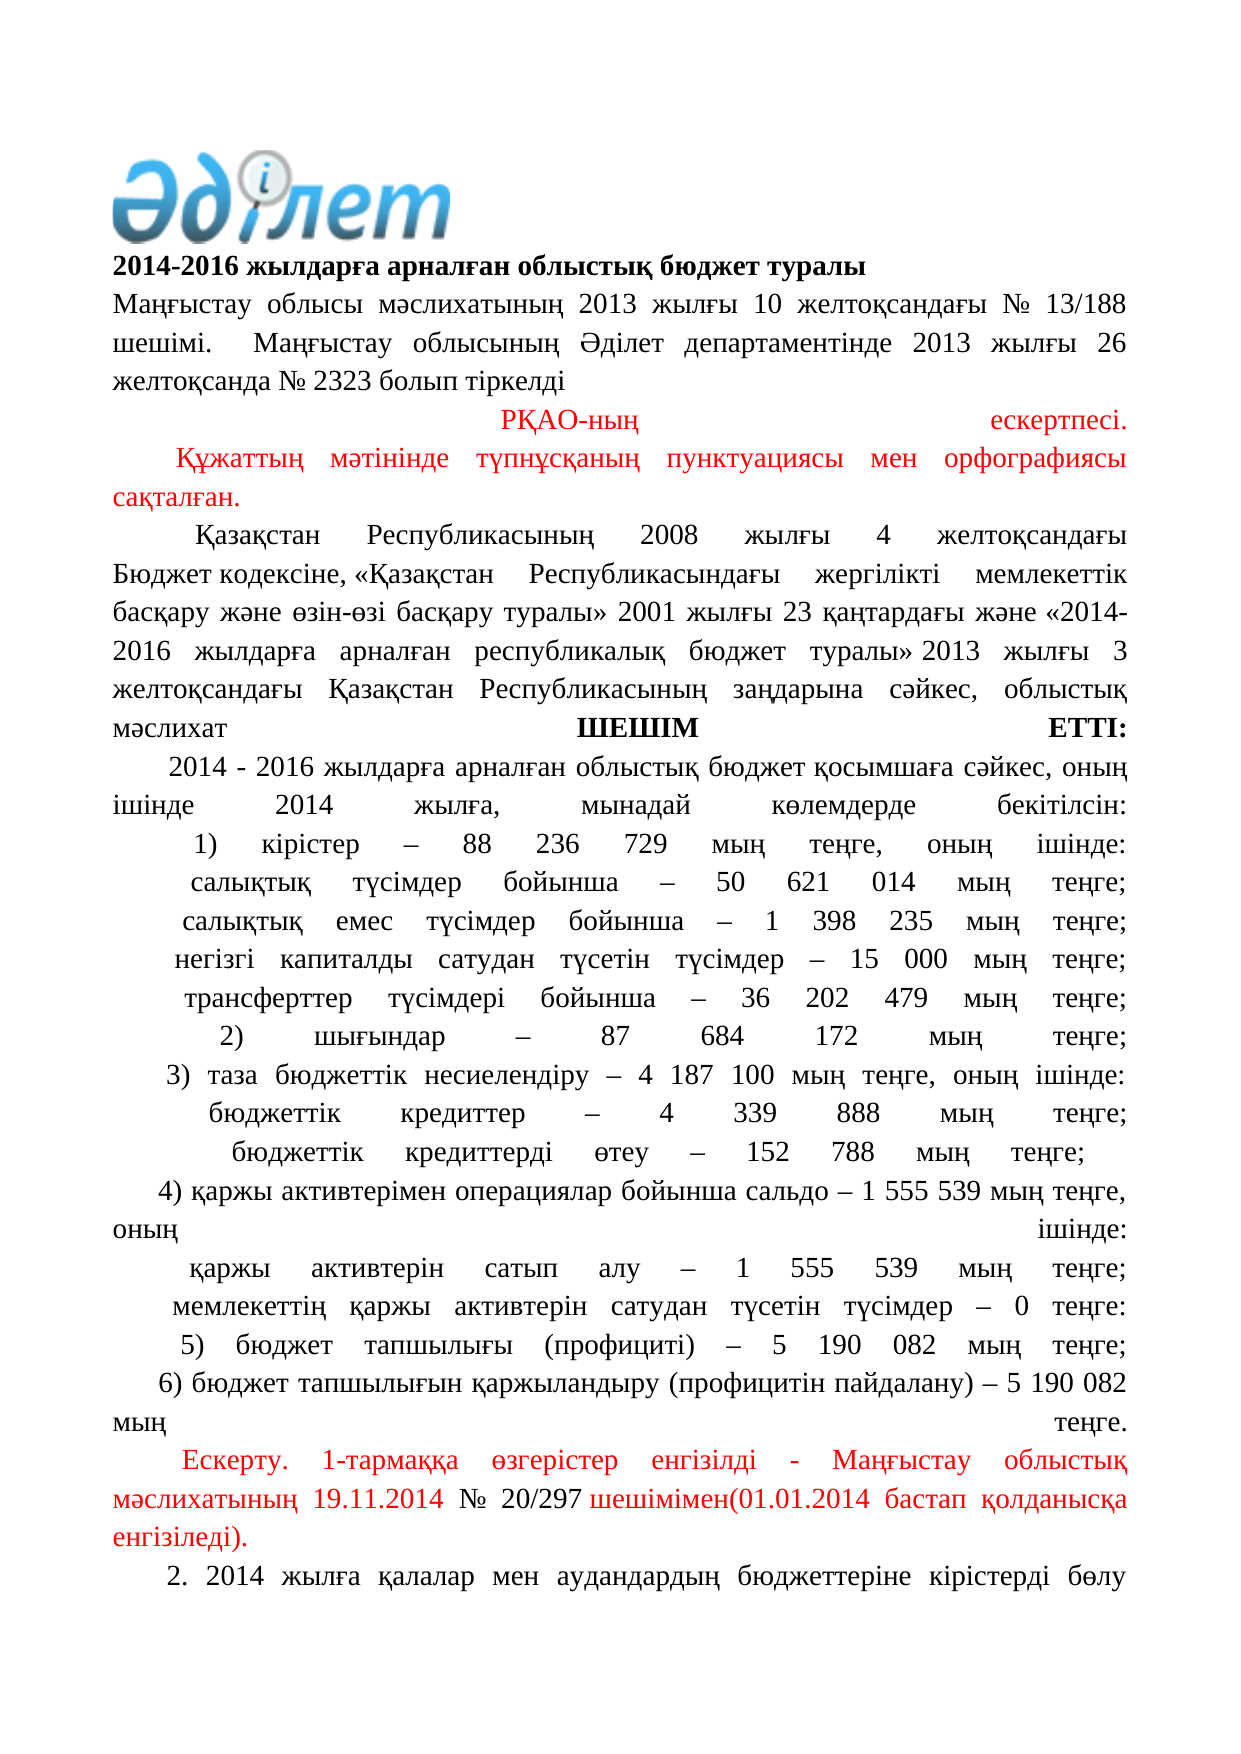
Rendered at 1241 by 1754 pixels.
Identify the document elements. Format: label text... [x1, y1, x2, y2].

text РҚАО-ның ескертпесі. Құжаттың мәтінінде түпнұсқаның пунктуациясы мен орфографиясы сақталған. [112, 402, 1128, 512]
text 2014-2016 жылдарға арналған облыстық бюджет туралы [112, 248, 1128, 281]
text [112, 517, 1128, 1592]
picture [112, 150, 451, 244]
text Маңғыстау облысы мәслихатының 2013 жылғы 10 желтоқсандағы № 13/188 шешімі. Маңғыстау облысының Әділет департаментінде 2013 жылғы 26 желтоқсанда № 2323 болып тіркелді [112, 286, 1128, 397]
